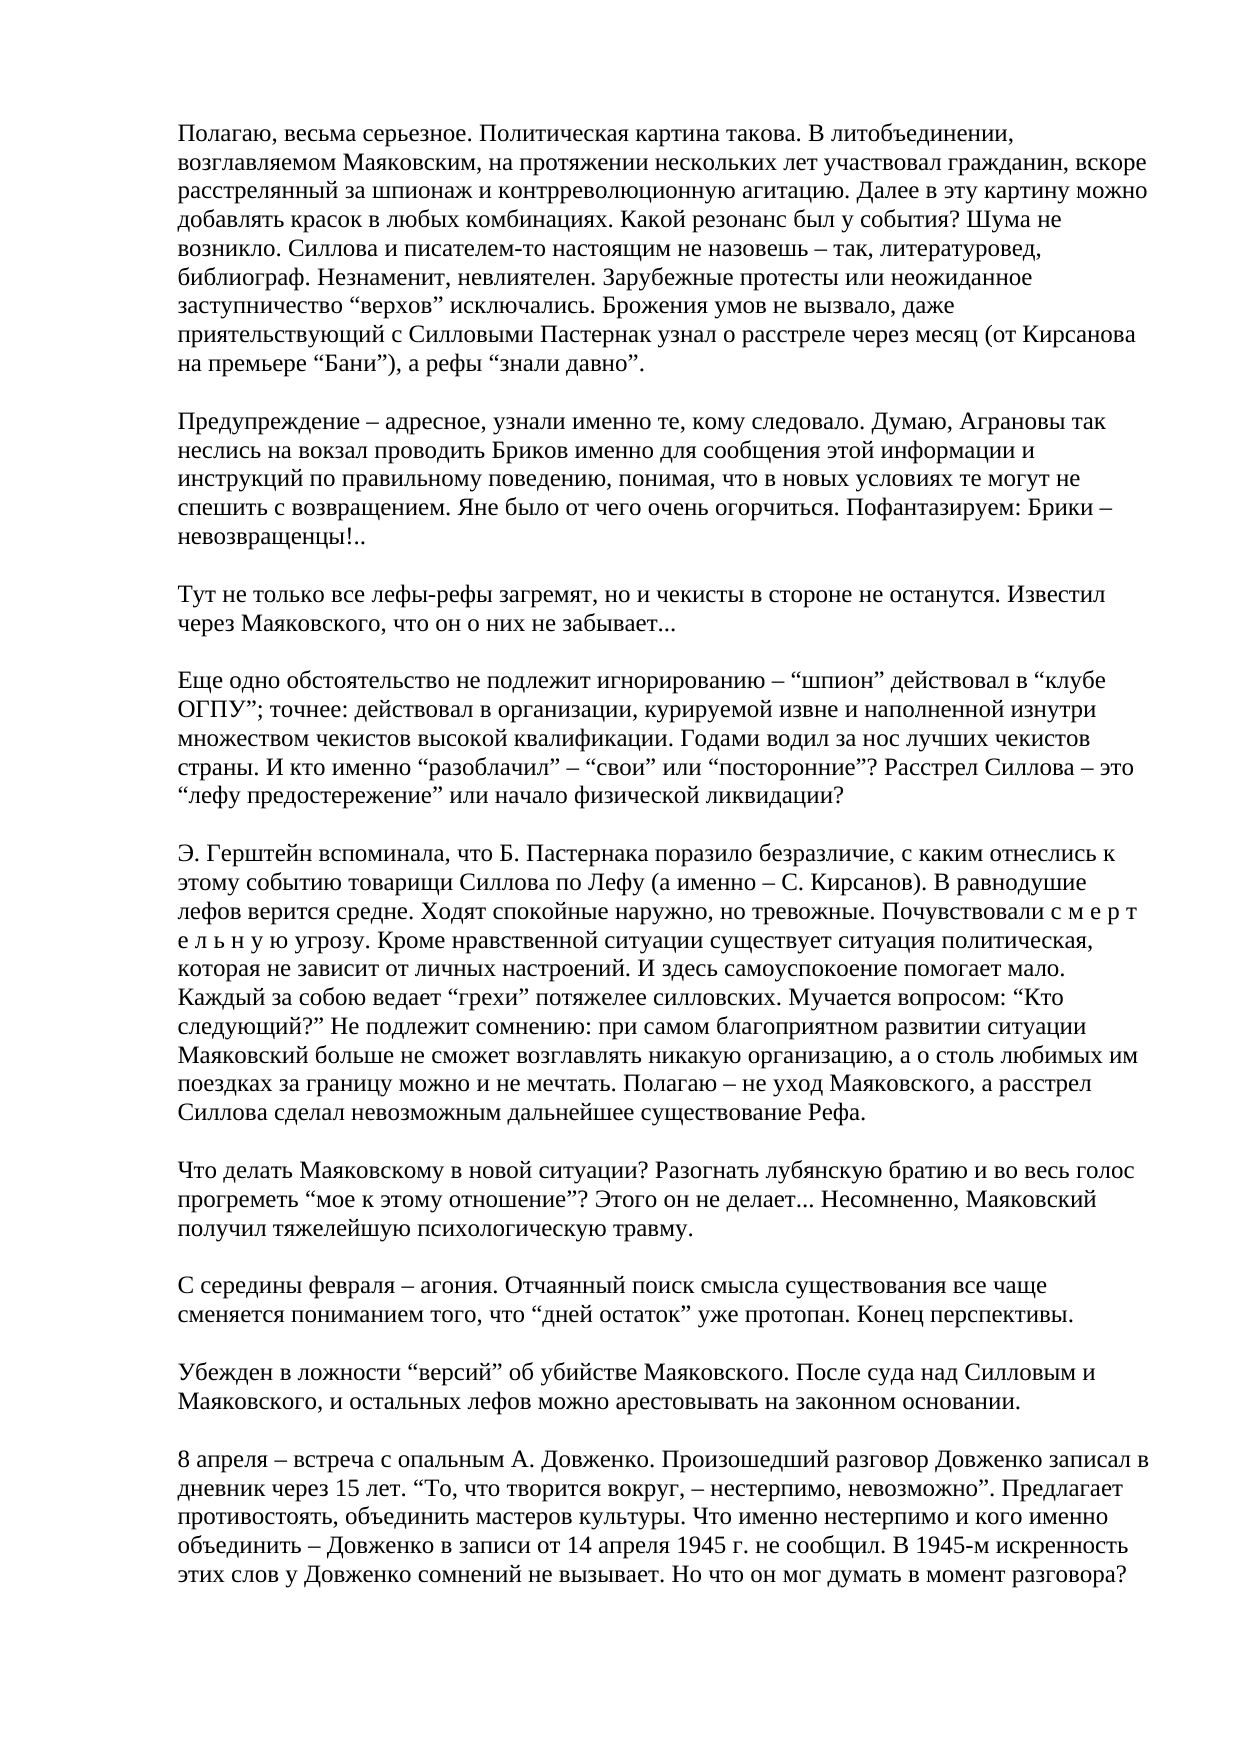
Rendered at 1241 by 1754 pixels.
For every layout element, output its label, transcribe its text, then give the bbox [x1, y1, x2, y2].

text С середины февраля – агония. Отчаянный поиск смысла существования все чаще сменяется пониманием того, что “дней остаток” уже протопан. Конец перспективы. [177, 1271, 1152, 1328]
text Э. Герштейн вспоминала, что Б. Пастернака поразило безразличие, с каким отнеслись к этому событию товарищи Силлова по Лефу (а именно – С. Кирсанов). В равнодушие лефов верится средне. Ходят спокойные наружно, но тревожные. Почувствовали с м е р т е л ь н у ю угрозу. Кроме нравственной ситуации существует ситуация политическая, которая не зависит от личных настроений. И здесь самоуспокоение помогает мало. Каждый за собою ведает “грехи” потяжелее силловских. Мучается вопросом: “Кто следующий?” Не подлежит сомнению: при самом благоприятном развитии ситуации Маяковский больше не сможет возглавлять никакую организацию, а о столь любимых им поездках за границу можно и не мечтать. Полагаю – не уход Маяковского, а расстрел Силлова сделал невозможным дальнейшее существование Рефа. [177, 838, 1152, 1126]
text Предупреждение – адресное, узнали именно те, кому следовало. Думаю, Аграновы так неслись на вокзал проводить Бриков именно для сообщения этой информации и инструкций по правильному поведению, понимая, что в новых условиях те могут не спешить с возвращением. Яне было от чего очень огорчиться. Пофантазируем: Брики – невозвращенцы!.. [177, 406, 1152, 550]
text Что делать Маяковскому в новой ситуации? Разогнать лубянскую братию и во весь голос прогреметь “мое к этому отношение”? Этого он не делает... Несомненно, Маяковский получил тяжелейшую психологическую травму. [177, 1155, 1152, 1241]
text Тут не только все лефы-рефы загремят, но и чекисты в стороне не останутся. Известил через Маяковского, что он о них не забывает... [177, 579, 1152, 636]
text Полагаю, весьма серьезное. Политическая картина такова. В литобъединении, возглавляемом Маяковским, на протяжении нескольких лет участвовал гражданин, вскоре расстрелянный за шпионаж и контрреволюционную агитацию. Далее в эту картину можно добавлять красок в любых комбинациях. Какой резонанс был у события? Шума не возникло. Силлова и писателем-то настоящим не назовешь – так, литературовед, библиограф. Незнаменит, невлиятелен. Зарубежные протесты или неожиданное заступничество “верхов” исключались. Брожения умов не вызвало, даже приятельствующий с Силловыми Пастернак узнал о расстреле через месяц (от Кирсанова на премьере “Бани”), а рефы “знали давно”. [177, 118, 1152, 377]
text Еще одно обстоятельство не подлежит игнорированию – “шпион” действовал в “клубе ОГПУ”; точнее: действовал в организации, курируемой извне и наполненной изнутри множеством чекистов высокой квалификации. Годами водил за нос лучших чекистов страны. И кто именно “разоблачил” – “свои” или “посторонние”? Расстрел Силлова – это “лефу предостережение” или начало физической ликвидации? [177, 666, 1152, 809]
text Убежден в ложности “версий” об убийстве Маяковского. После суда над Силловым и Маяковского, и остальных лефов можно арестовывать на законном основании. [177, 1357, 1152, 1415]
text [177, 1444, 1152, 1588]
